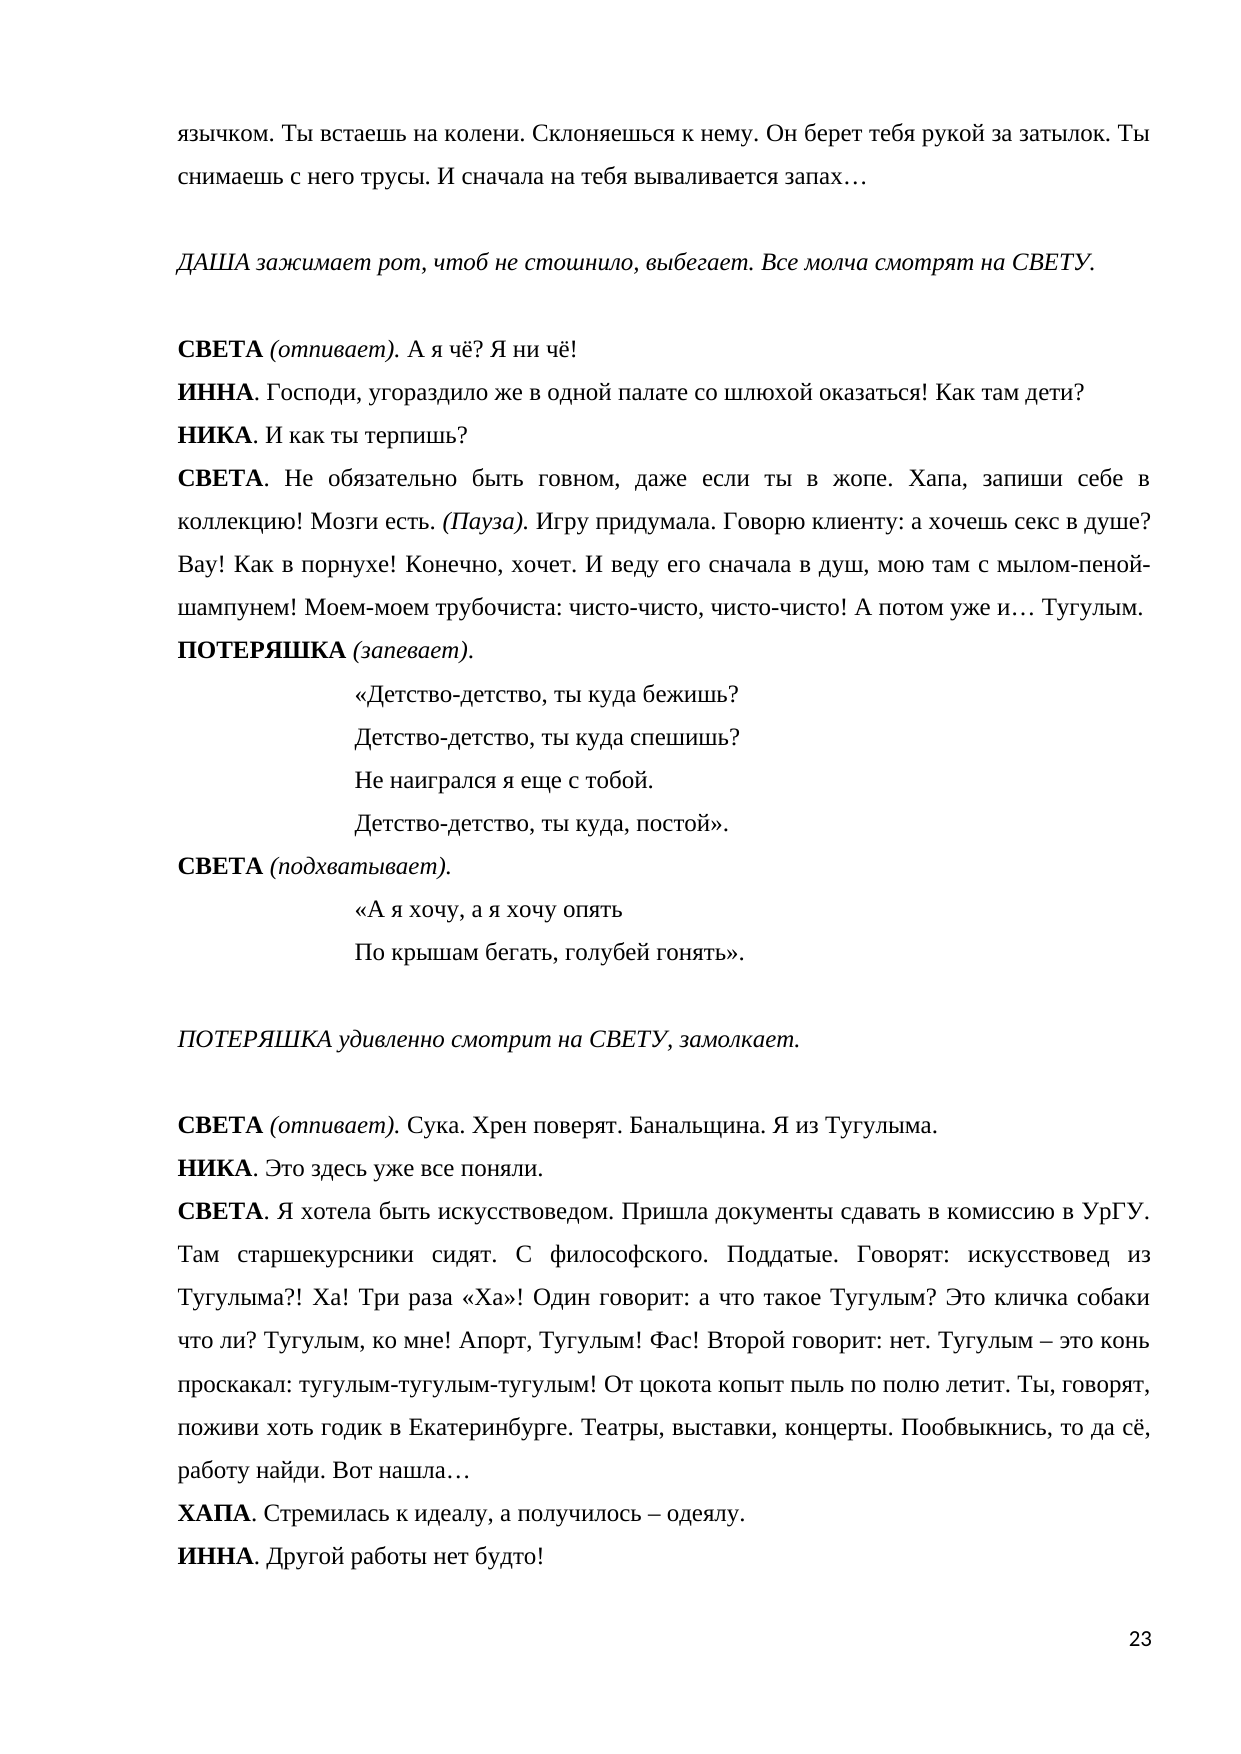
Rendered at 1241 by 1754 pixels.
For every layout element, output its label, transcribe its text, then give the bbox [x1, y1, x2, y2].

text ДАША зажимает рот, чтоб не стошнило, выбегает. Все молча смотрят на СВЕТУ. [177, 247, 1152, 276]
text Детство-детство, ты куда, постой». [354, 808, 1152, 837]
text ХАПА. Стремилась к идеалу, а получилось – одеялу. [177, 1498, 1152, 1527]
text СВЕТА. Я хотела быть искусствоведом. Пришла документы сдавать в комиссию в УрГУ. Там старшекурсники сидят. С философского. Поддатые. Говорят: искусствовед из Тугулыма?! Ха! Три раза «Ха»! Один говорит: а что такое Тугулым? Это кличка собаки что ли? Тугулым, ко мне! Апорт, Тугулым! Фас! Второй говорит: нет. Тугулым – это конь проскакал: тугулым-тугулым-тугулым! От цокота копыт пыль по полю летит. Ты, говорят, поживи хоть годик в Екатеринбурге. Театры, выставки, концерты. Пообвыкнись, то да сё, работу найди. Вот нашла… [177, 1196, 1152, 1484]
text ПОТЕРЯШКА удивленно смотрит на СВЕТУ, замолкает. [177, 1024, 1152, 1052]
text Не наигрался я еще с тобой. [354, 765, 1152, 794]
text Детство-детство, ты куда спешишь? [354, 722, 1152, 751]
text По крышам бегать, голубей гонять». [354, 937, 1152, 966]
text СВЕТА. Не обязательно быть говном, даже если ты в жопе. Хапа, запиши себе в коллекцию! Мозги есть. (Пауза). Игру придумала. Говорю клиенту: а хочешь секс в душе? Вау! Как в порнухе! Конечно, хочет. И веду его сначала в душ, мою там с мылом-пеной-шампунем! Моем-моем трубочиста: чисто-чисто, чисто-чисто! А потом уже и… Тугулым. [177, 463, 1152, 621]
text ИННА. Господи, угораздило же в одной палате со шлюхой оказаться! Как там дети? [177, 377, 1152, 406]
text ПОТЕРЯШКА (запевает). [177, 636, 1152, 664]
text СВЕТА (подхватывает). [177, 851, 1152, 880]
text ИННА. Другой работы нет будто! [177, 1541, 1152, 1570]
text СВЕТА (отпивает). Сука. Хрен поверят. Банальщина. Я из Тугулыма. [177, 1110, 1152, 1139]
text СВЕТА (отпивает). А я чё? Я ни чё! [177, 334, 1152, 362]
text «А я хочу, а я хочу опять [354, 894, 1152, 923]
text НИКА. И как ты терпишь? [177, 420, 1152, 449]
text НИКА. Это здесь уже все поняли. [177, 1153, 1152, 1182]
text «Детство-детство, ты куда бежишь? [354, 679, 1152, 707]
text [177, 118, 1152, 190]
